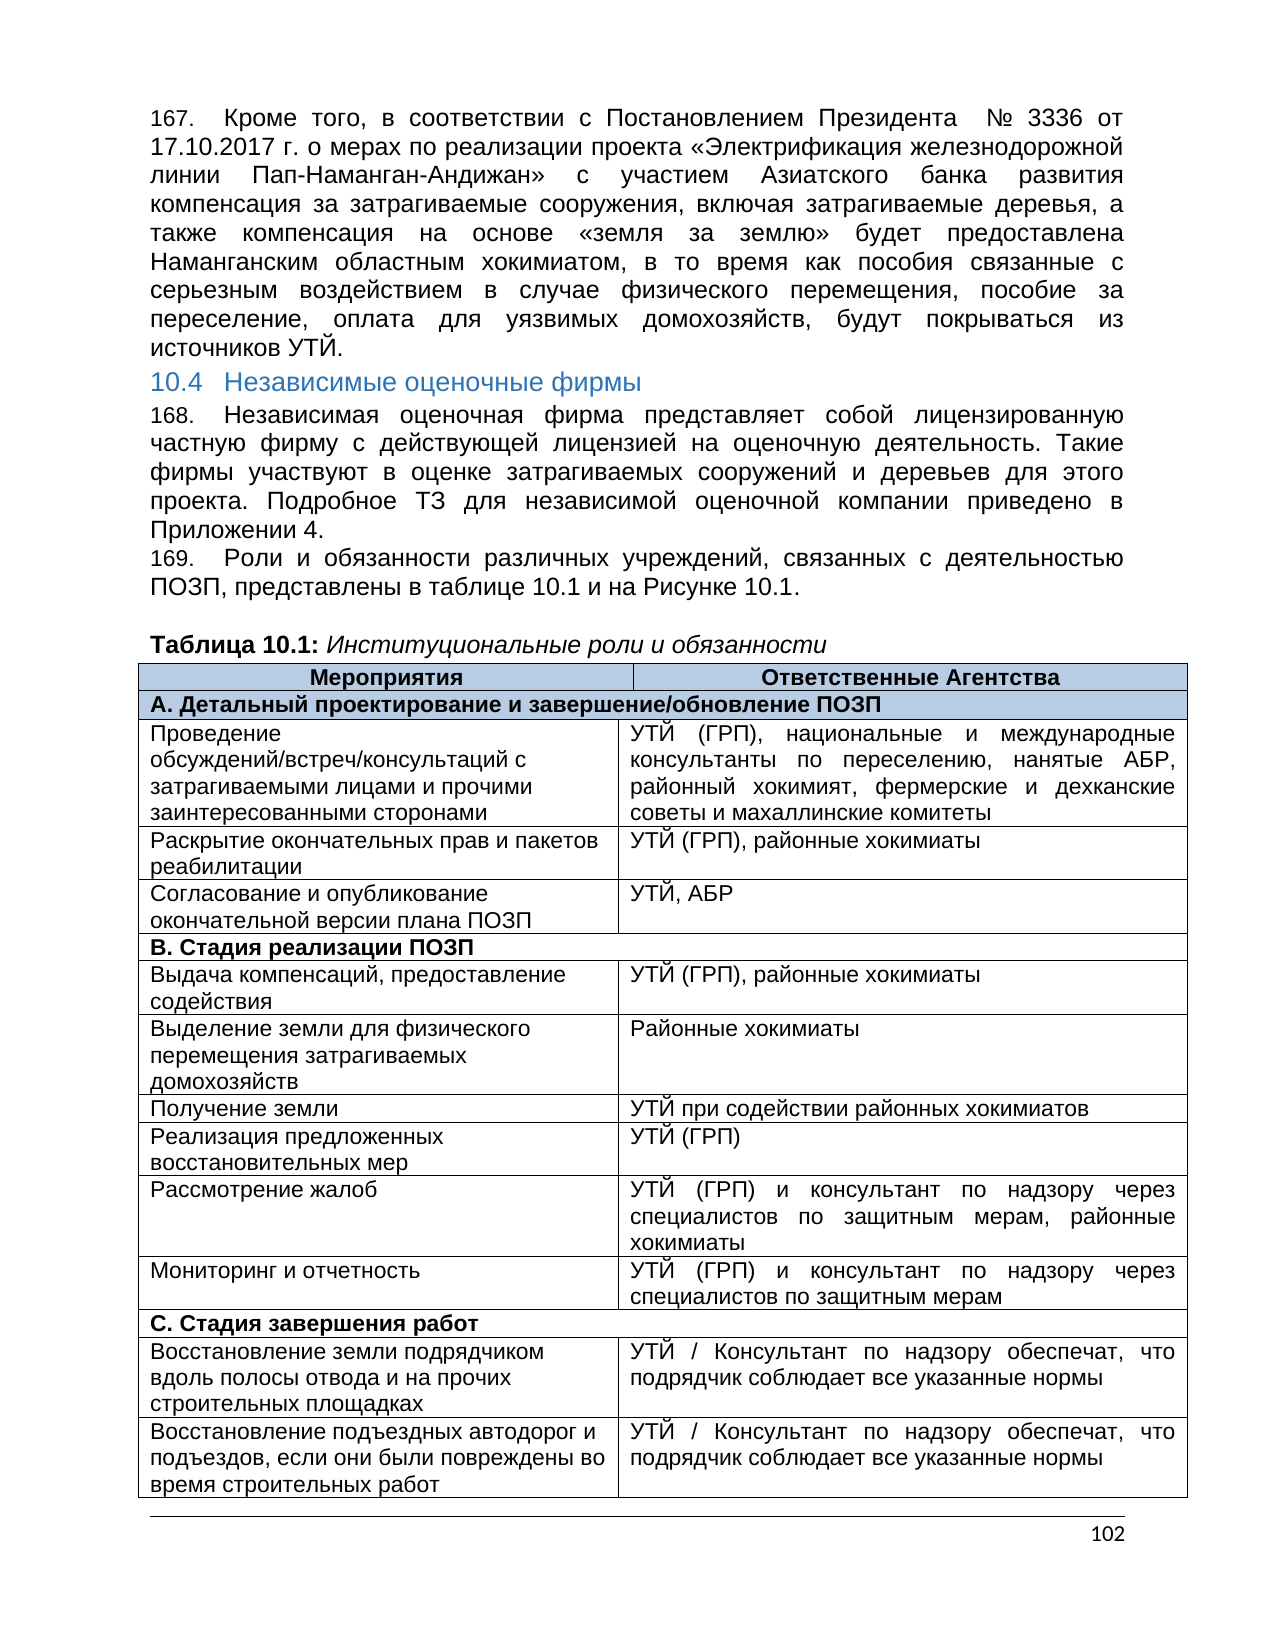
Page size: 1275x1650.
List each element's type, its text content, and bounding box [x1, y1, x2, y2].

list Роли и обязанности различных учреждений, связанных с деятельностью ПОЗП, представлены в таблице 10.1 и на Рисунке 10.1. [150, 543, 1125, 601]
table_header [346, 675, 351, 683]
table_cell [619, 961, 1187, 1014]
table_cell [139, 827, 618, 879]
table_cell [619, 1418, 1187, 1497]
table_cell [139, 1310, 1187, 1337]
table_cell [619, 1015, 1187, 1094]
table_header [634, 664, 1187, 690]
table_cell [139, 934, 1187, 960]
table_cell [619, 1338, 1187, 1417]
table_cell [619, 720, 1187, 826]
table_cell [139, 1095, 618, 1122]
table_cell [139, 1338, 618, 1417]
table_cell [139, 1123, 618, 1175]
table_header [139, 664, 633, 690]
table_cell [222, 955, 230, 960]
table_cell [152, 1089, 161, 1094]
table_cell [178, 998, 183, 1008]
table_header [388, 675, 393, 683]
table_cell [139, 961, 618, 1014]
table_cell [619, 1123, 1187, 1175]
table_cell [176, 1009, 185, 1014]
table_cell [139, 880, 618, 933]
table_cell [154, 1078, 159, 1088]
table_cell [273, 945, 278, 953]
subtitle Независимые оценочные фирмы [150, 366, 1125, 397]
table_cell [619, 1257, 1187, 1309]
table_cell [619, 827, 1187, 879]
text Таблица 10.1: Институциональные роли и обязанности [150, 630, 1125, 658]
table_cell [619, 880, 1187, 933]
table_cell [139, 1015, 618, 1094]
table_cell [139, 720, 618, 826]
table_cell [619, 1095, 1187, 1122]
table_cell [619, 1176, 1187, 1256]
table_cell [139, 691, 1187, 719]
list Кроме того, в соответствии с Постановлением Президента № 3336 от 17.10.2017 г. о мерах по реализации проекта «Электрификация железнодорожной линии Пап-Наманган-Андижан» с участием Азиатского банка развития компенсация за затрагиваемые сооружения, включая затрагиваемые деревья, а также компенсация на основе «земля за землю» будет предоставлена Наманганским областным хокимиатом, в то время как пособия связанные с серьезным воздействием в случае физического перемещения, пособие за переселение, оплата для уязвимых домохозяйств, будут покрываться из источников УТЙ. [150, 103, 1125, 362]
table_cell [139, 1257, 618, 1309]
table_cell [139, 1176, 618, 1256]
list Независимая оценочная фирма представляет собой лицензированную частную фирму с действующей лицензией на оценочную деятельность. Такие фирмы участвуют в оценке затрагиваемых сооружений и деревьев для этого проекта. Подробное ТЗ для независимой оценочной компании приведено в Приложении 4. [150, 400, 1125, 543]
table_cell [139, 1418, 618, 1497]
